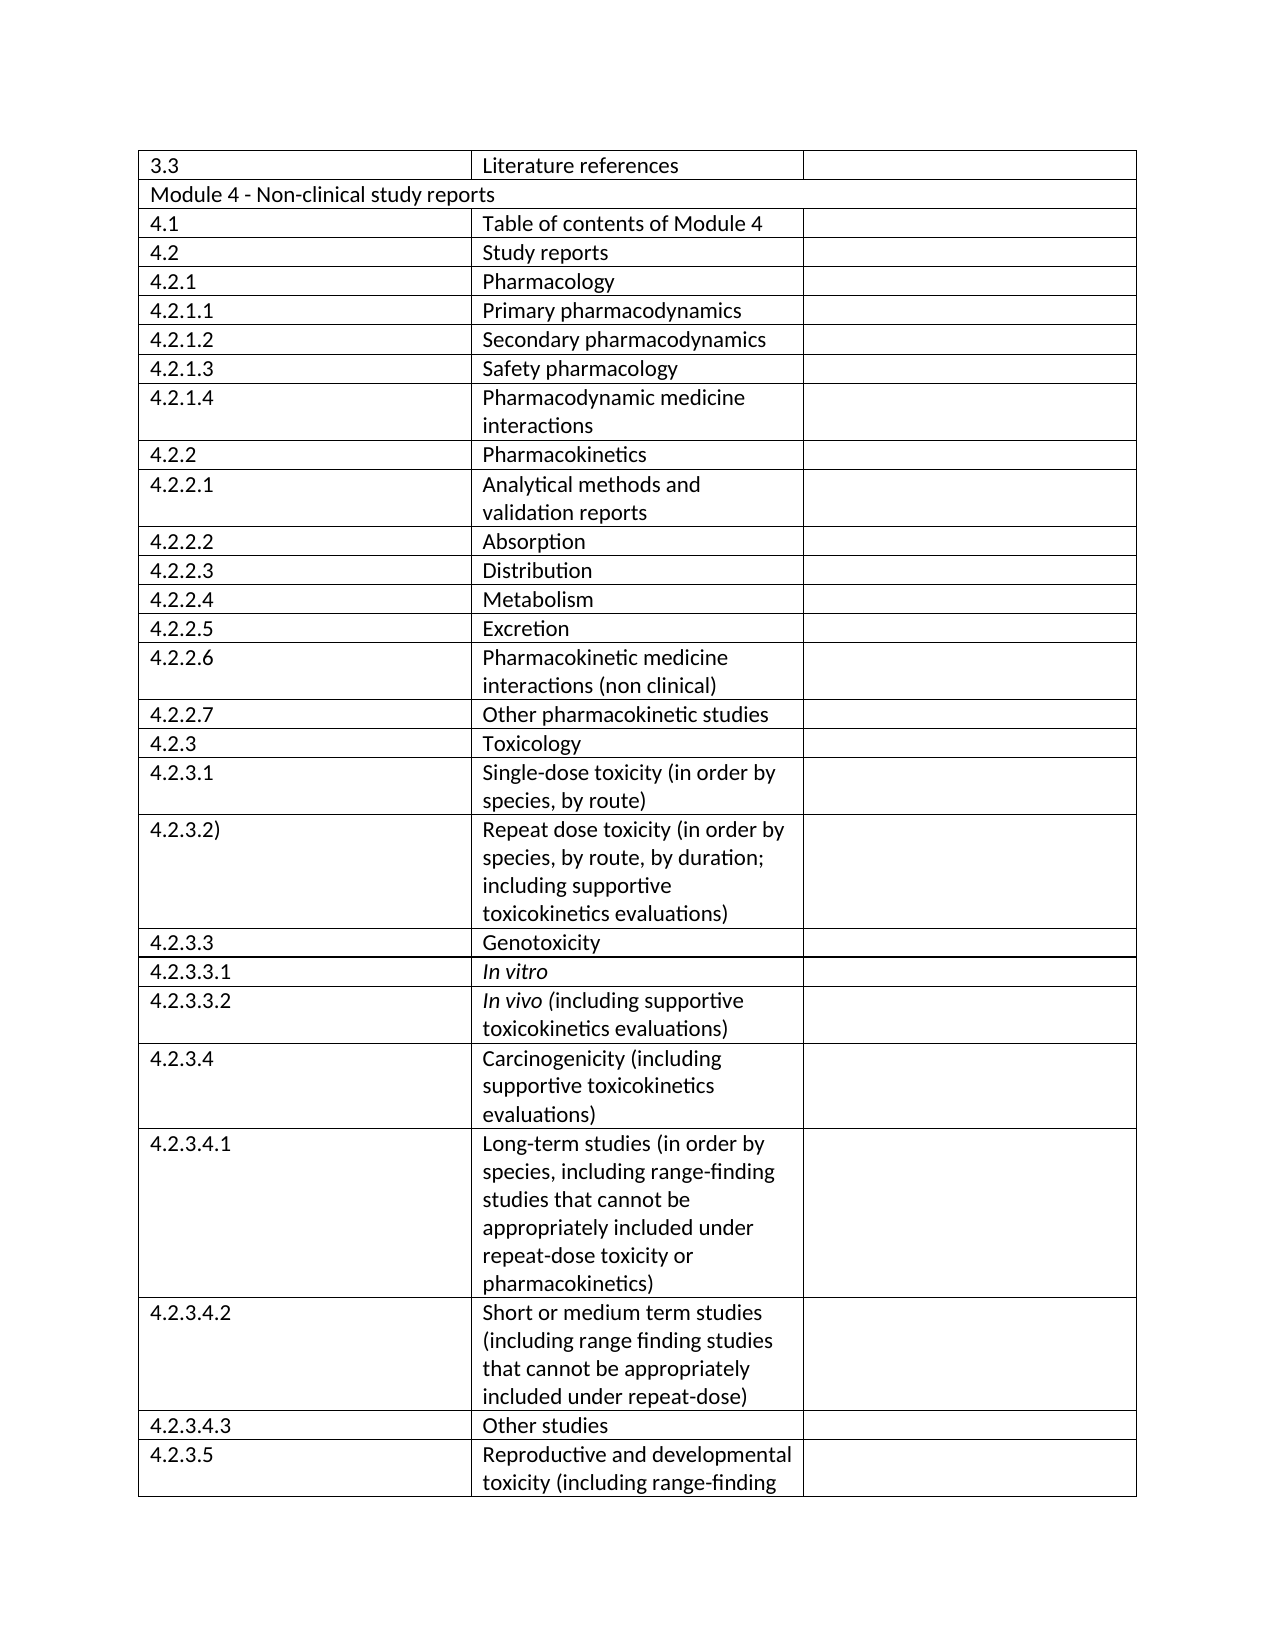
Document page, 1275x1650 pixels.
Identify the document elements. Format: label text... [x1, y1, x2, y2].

table_cell [804, 958, 1136, 986]
table_cell Secondary pharmacodynamics [472, 325, 803, 353]
table_cell 4.2.3.4.1 [139, 1129, 471, 1297]
table_cell Genotoxicity [472, 929, 803, 956]
table_cell [804, 470, 1136, 526]
table_cell Other pharmacokinetic studies [472, 700, 803, 728]
table_cell Carcinogenicity (including supportive toxicokinetics evaluations) [472, 1044, 803, 1128]
table_cell Metabolism [472, 585, 803, 613]
table_cell [804, 441, 1136, 469]
table_cell [804, 643, 1136, 699]
table_cell [804, 700, 1136, 728]
table_cell 4.2 [139, 238, 471, 266]
table_cell 4.2.2.7 [139, 700, 471, 728]
table_cell [804, 556, 1136, 584]
table_cell 4.2.3.4 [139, 1044, 471, 1128]
table_cell Safety pharmacology [472, 355, 803, 382]
table_cell Excretion [472, 614, 803, 642]
table_cell Analytical methods and validation reports [472, 470, 803, 526]
table_cell 4.2.1 [139, 267, 471, 295]
table_cell [804, 929, 1136, 956]
table_cell Short or medium term studies (including range finding studies that cannot be appropriately included under repeat-dose) [472, 1298, 803, 1410]
table_cell 4.1 [139, 209, 471, 237]
table_cell Literature references [472, 151, 803, 179]
table_cell In vitro [472, 958, 803, 986]
table_cell 4.2.2.6 [139, 643, 471, 699]
table_cell Toxicology [472, 729, 803, 757]
table_cell [804, 987, 1136, 1043]
table_cell 4.2.2.4 [139, 585, 471, 613]
table_cell [804, 614, 1136, 642]
table_cell Absorption [472, 527, 803, 555]
table_cell Study reports [472, 238, 803, 266]
table_cell 4.2.3.3.1 [139, 958, 471, 986]
table_cell [804, 267, 1136, 295]
table_cell Pharmacokinetic medicine interactions (non clinical) [472, 643, 803, 699]
table_cell 4.2.3.1 [139, 758, 471, 814]
table_cell [804, 1298, 1136, 1410]
table_cell Table of contents of Module 4 [472, 209, 803, 237]
table_cell Repeat dose toxicity (in order by species, by route, by duration; including supportive toxicokinetics evaluations) [472, 815, 803, 927]
table_cell [804, 1129, 1136, 1297]
table_cell [804, 384, 1136, 439]
table_cell Module 4 - Non-clinical study reports [139, 180, 1136, 208]
table_cell 4.2.3.4.3 [139, 1411, 471, 1439]
table_cell [804, 758, 1136, 814]
table_cell [804, 355, 1136, 382]
table_cell 4.2.1.3 [139, 355, 471, 382]
table_cell 4.2.3.5 [139, 1440, 471, 1496]
table_cell 4.2.3.3.2 [139, 987, 471, 1043]
table_cell 4.2.2.2 [139, 527, 471, 555]
table_cell 4.2.2 [139, 441, 471, 469]
table_cell 4.2.3.4.2 [139, 1298, 471, 1410]
table_cell 3.3 [139, 151, 471, 179]
table_cell [804, 325, 1136, 353]
table_cell [804, 585, 1136, 613]
table_cell [804, 729, 1136, 757]
table_cell Pharmacokinetics [472, 441, 803, 469]
table_cell [804, 1044, 1136, 1128]
table_cell [804, 209, 1136, 237]
table_cell [804, 238, 1136, 266]
table_cell [804, 815, 1136, 927]
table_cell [472, 1440, 803, 1496]
table_cell 4.2.2.3 [139, 556, 471, 584]
table_cell [804, 151, 1136, 179]
table_cell Single-dose toxicity (in order by species, by route) [472, 758, 803, 814]
table_cell [804, 296, 1136, 324]
table_cell Pharmacodynamic medicine interactions [472, 384, 803, 439]
table_cell Primary pharmacodynamics [472, 296, 803, 324]
table_cell Pharmacology [472, 267, 803, 295]
table_cell 4.2.3 [139, 729, 471, 757]
table_cell In vivo (including supportive toxicokinetics evaluations) [472, 987, 803, 1043]
table_cell [804, 527, 1136, 555]
table_cell 4.2.3.2) [139, 815, 471, 927]
table_cell 4.2.3.3 [139, 929, 471, 956]
table_cell Other studies [472, 1411, 803, 1439]
table_cell Long-term studies (in order by species, including range-finding studies that cannot be appropriately included under repeat-dose toxicity or pharmacokinetics) [472, 1129, 803, 1297]
table_cell [804, 1411, 1136, 1439]
table_cell 4.2.2.1 [139, 470, 471, 526]
table_cell 4.2.1.4 [139, 384, 471, 439]
table_cell 4.2.2.5 [139, 614, 471, 642]
table_cell 4.2.1.2 [139, 325, 471, 353]
table_cell [804, 1440, 1136, 1496]
table_cell Distribution [472, 556, 803, 584]
table_cell 4.2.1.1 [139, 296, 471, 324]
